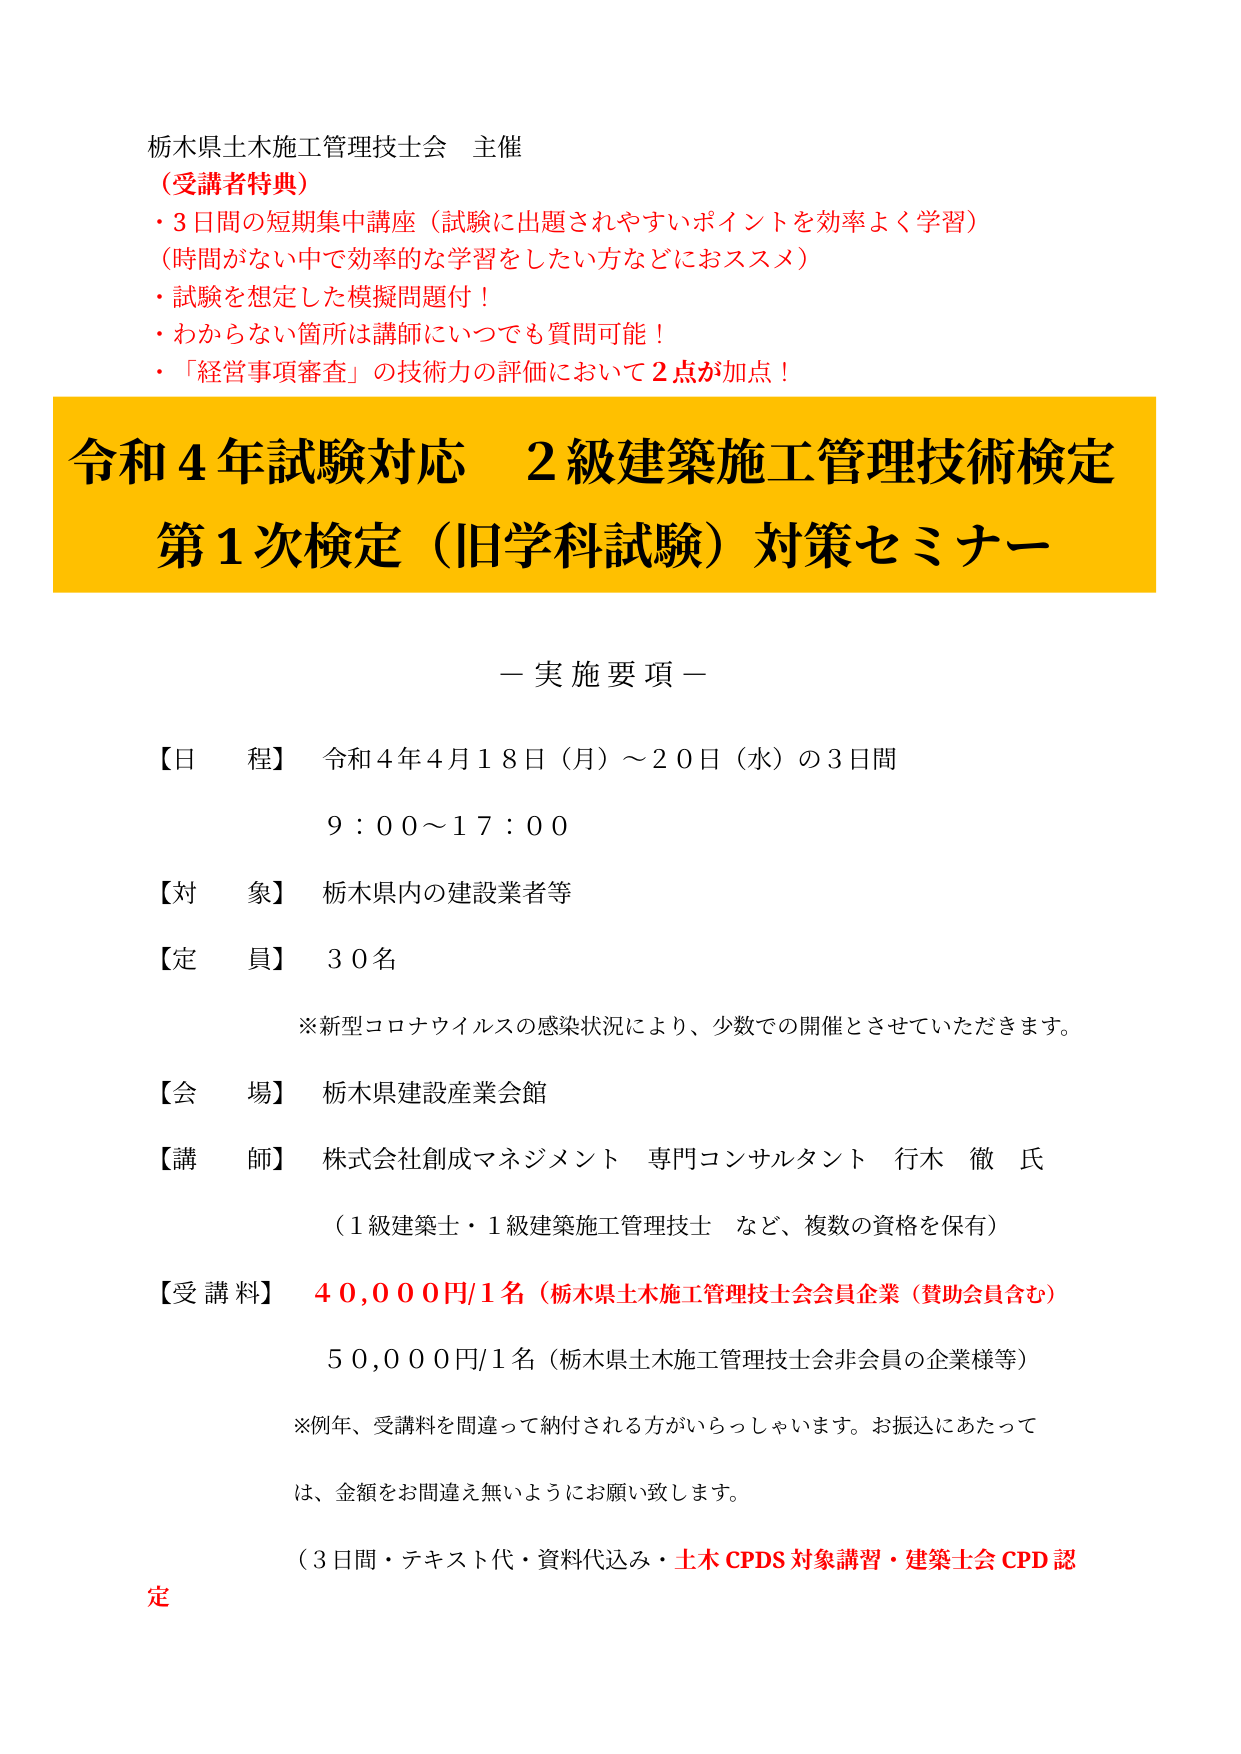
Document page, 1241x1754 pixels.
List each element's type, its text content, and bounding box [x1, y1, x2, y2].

text は、金額をお間違え無いようにお願い致します。 [148, 1473, 1092, 1510]
text 【受 講 料】 ４０,０００円/１名（栃木県土木施工管理技士会会員企業（賛助会員含む） [148, 1273, 1092, 1310]
text ※例年、受講料を間違って納付される方がいらっしゃいます。お振込にあたって [148, 1406, 1092, 1444]
text ・「経営事項審査」の技術力の評価において２点が加点！ [148, 352, 1092, 389]
text （１級建築士・１級建築施工管理技士 など、複数の資格を保有） [148, 1206, 1092, 1244]
text ５０,０００円/１名（栃木県土木施工管理技士会非会員の企業様等） [148, 1339, 1092, 1377]
text ９：００～１７：００ [148, 806, 1092, 844]
text （時間がない中で効率的な学習をしたい方などにおススメ） [148, 239, 1092, 277]
text 【日 程】 令和４年４月１８日（月）～２０日（水）の３日間 [148, 739, 1092, 777]
text － 実 施 要 項 － [148, 635, 1092, 710]
text 【対 象】 栃木県内の建設業者等 [148, 873, 1092, 910]
text 栃木県土木施工管理技士会 主催 [148, 127, 1092, 164]
text （受講者特典） [148, 164, 1092, 202]
text ・試験を想定した模擬問題付！ [148, 277, 1092, 314]
text 【会 場】 栃木県建設産業会館 [148, 1073, 1092, 1110]
text ・わからない箇所は講師にいつでも質問可能！ [148, 314, 1092, 352]
text ※新型コロナウイルスの感染状況により、少数での開催とさせていただきます。 [148, 1006, 1092, 1044]
text 【講 師】 株式会社創成マネジメント 専門コンサルタント 行木 徹 氏 [148, 1139, 1092, 1177]
text 【定 員】 ３０名 [148, 939, 1092, 977]
text ・3日間の短期集中講座（試験に出題されやすいポイントを効率よく学習） [148, 202, 1092, 239]
text （３日間・テキスト代・資料代込み・土木CPDS対象講習・建築士会CPD認定 [148, 1539, 1092, 1614]
